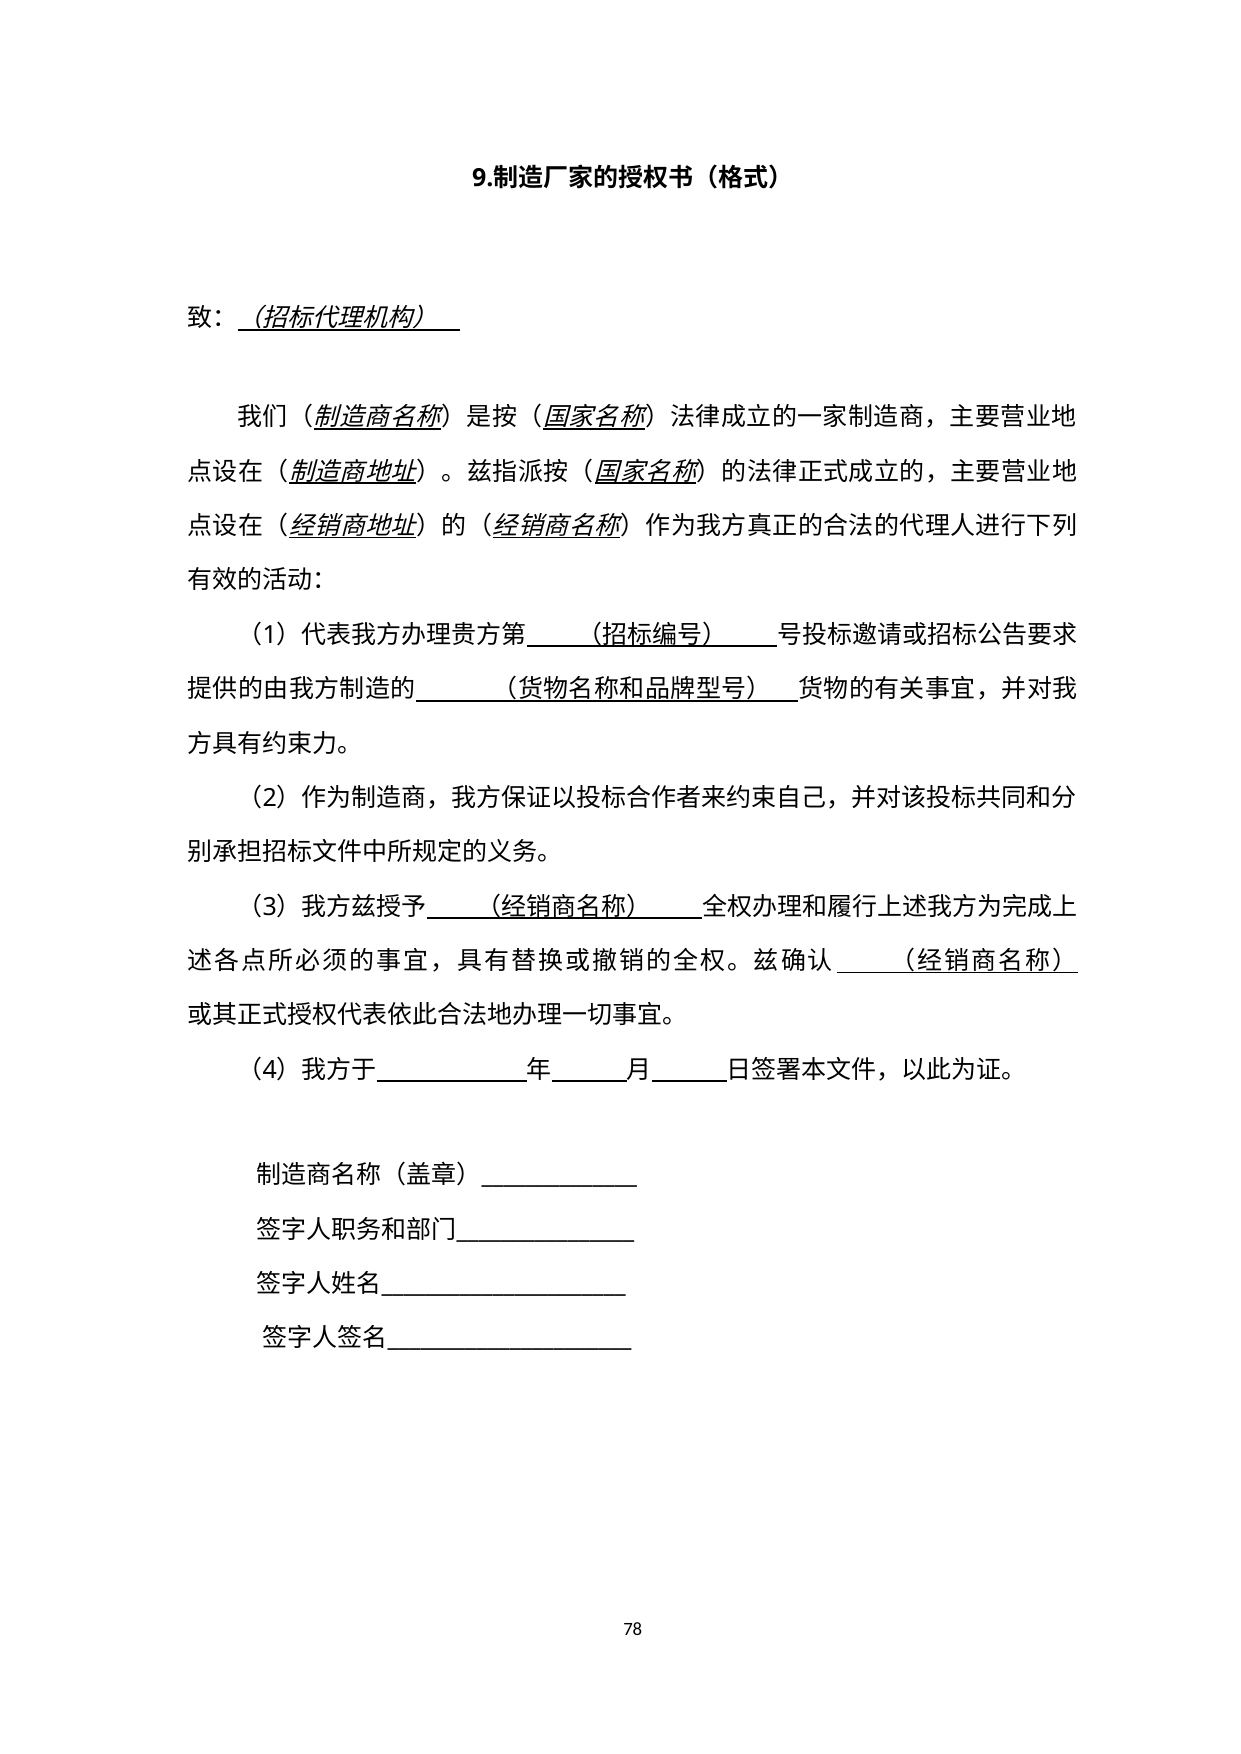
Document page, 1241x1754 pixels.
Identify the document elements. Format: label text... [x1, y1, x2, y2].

text 签字人签名______________________ [187, 1318, 1078, 1354]
text 致：（招标代理机构） [187, 298, 1078, 334]
text 制造商名称（盖章）______________ [231, 1155, 1078, 1191]
subtitle 9.制造厂家的授权书（格式） [187, 157, 1078, 193]
text 签字人姓名______________________ [231, 1263, 1078, 1300]
text （3）我方兹授予 （经销商名称） 全权办理和履行上述我方为完成上述各点所必须的事宜，具有替换或撤销的全权。兹确认 （经销商名称） 或其正式授权代表依此合法地办理一切事宜。 [187, 886, 1078, 1031]
text （4）我方于 年 月 日签署本文件，以此为证。 [187, 1049, 1078, 1086]
text （2）作为制造商，我方保证以投标合作者来约束自己，并对该投标共同和分别承担招标文件中所规定的义务。 [187, 777, 1078, 868]
text 签字人职务和部门________________ [231, 1209, 1078, 1245]
text （1）代表我方办理贵方第 （招标编号） 号投标邀请或招标公告要求提供的由我方制造的 （货物名称和品牌型号） 货物的有关事宜，并对我方具有约束力。 [187, 614, 1078, 759]
text 我们（制造商名称）是按（国家名称）法律成立的一家制造商，主要营业地点设在（制造商地址）。兹指派按（国家名称）的法律正式成立的，主要营业地点设在（经销商地址）的（经销商名称）作为我方真正的合法的代理人进行下列有效的活动： [187, 397, 1078, 596]
